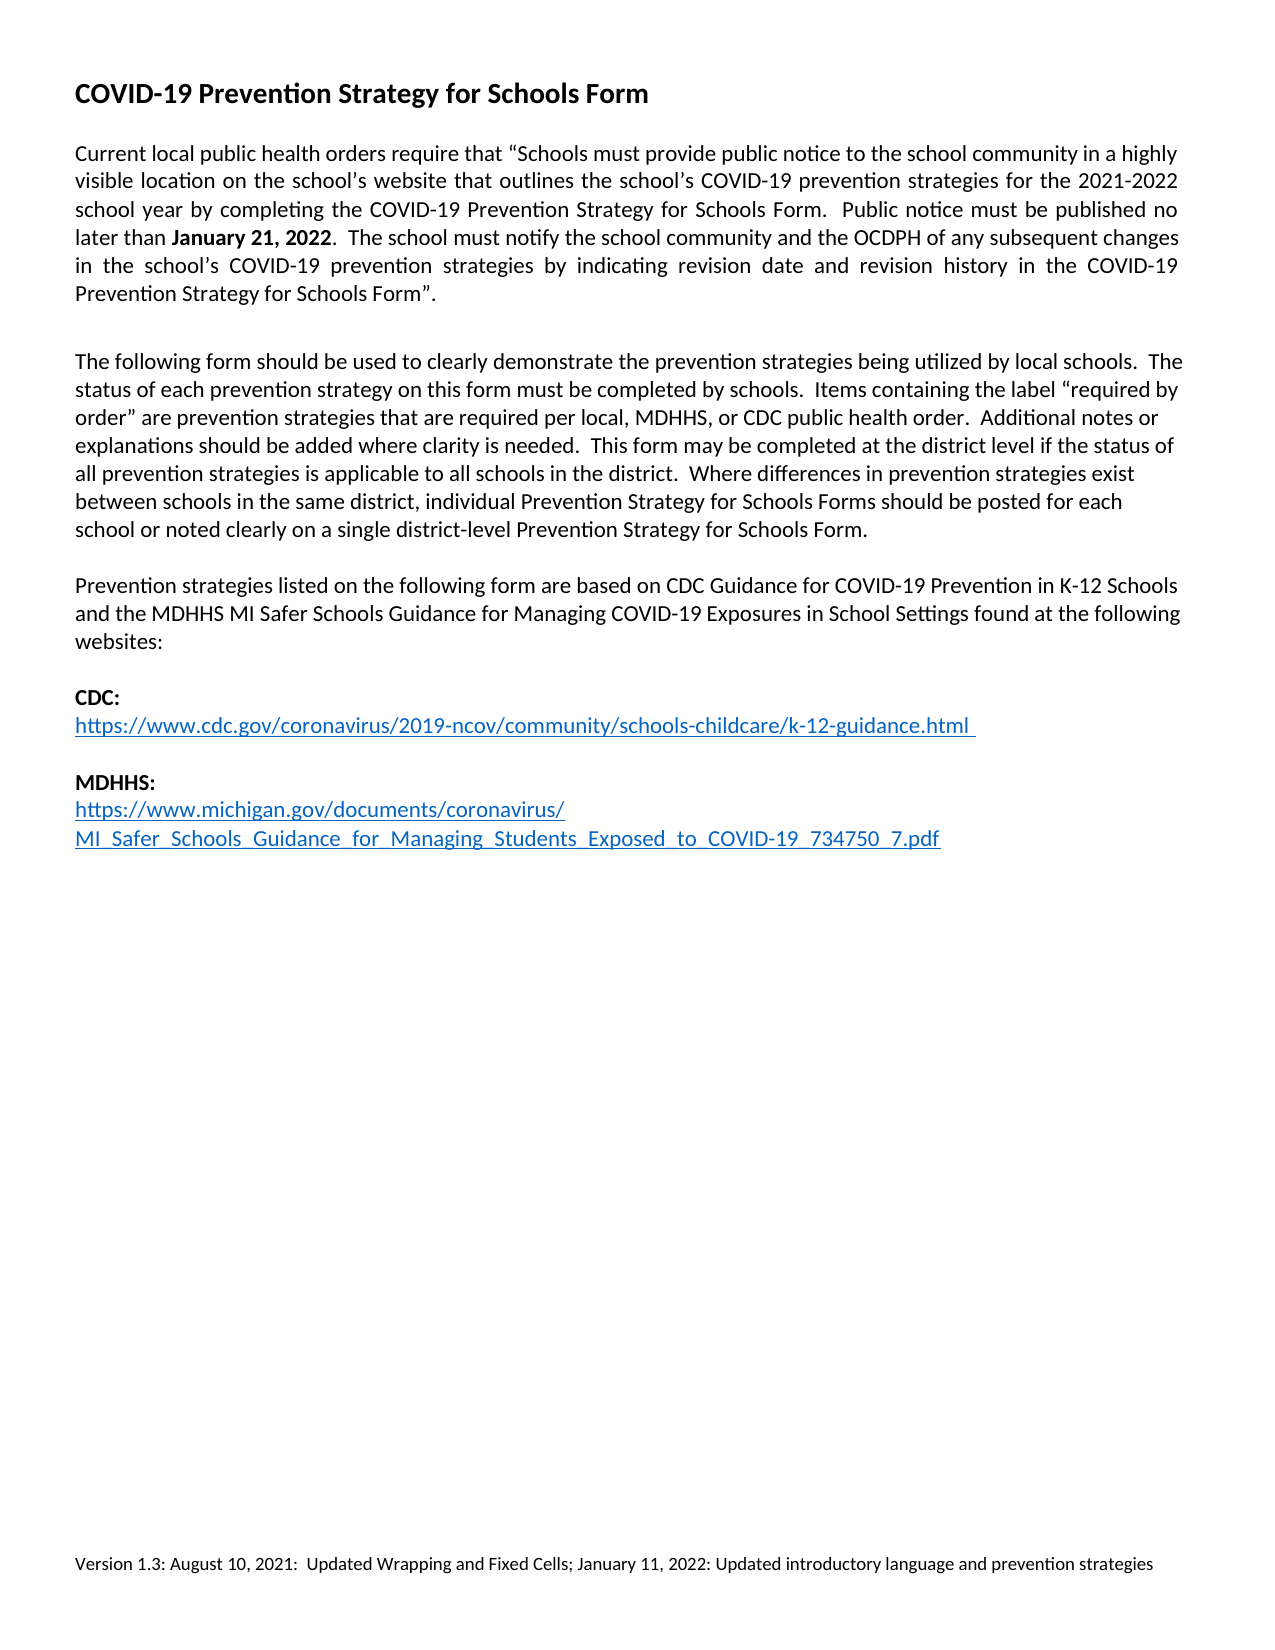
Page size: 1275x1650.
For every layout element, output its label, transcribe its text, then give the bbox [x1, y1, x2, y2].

text https://www.cdc.gov/coronavirus/2019-ncov/community/schools-childcare/k-12-guidance.html [75, 712, 1189, 739]
text MDHHS: [75, 768, 1189, 796]
text The following form should be used to clearly demonstrate the prevention strategies being utilized by local schools. The status of each prevention strategy on this form must be completed by schools. Items containing the label “required by order” are prevention strategies that are required per local, MDHHS, or CDC public health order. Additional notes or explanations should be added where clarity is needed. This form may be completed at the district level if the status of all prevention strategies is applicable to all schools in the district. Where differences in prevention strategies exist between schools in the same district, individual Prevention Strategy for Schools Forms should be posted for each school or noted clearly on a single district-level Prevention Strategy for Schools Form. [75, 347, 1189, 543]
text COVID-19 Prevention Strategy for Schools Form [75, 75, 1200, 111]
text Prevention strategies listed on the following form are based on CDC Guidance for COVID-19 Prevention in K-12 Schools and the MDHHS MI Safer Schools Guidance for Managing COVID-19 Exposures in School Settings found at the following websites: [75, 571, 1189, 656]
text CDC: [75, 683, 1189, 712]
text https://www.michigan.gov/documents/coronavirus/MI_Safer_Schools_Guidance_for_Managing_Students_Exposed_to_COVID-19_734750_7.pdf [75, 796, 1189, 852]
text Current local public health orders require that “Schools must provide public notice to the school community in a highly visible location on the school’s website that outlines the school’s COVID-19 prevention strategies for the 2021-2022 school year by completing the COVID-19 Prevention Strategy for Schools Form. Public notice must be published no later than January 21, 2022. The school must notify the school community and the OCDPH of any subsequent changes in the school’s COVID-19 prevention strategies by indicating revision date and revision history in the COVID-19 Prevention Strategy for Schools Form”. [75, 139, 1181, 307]
